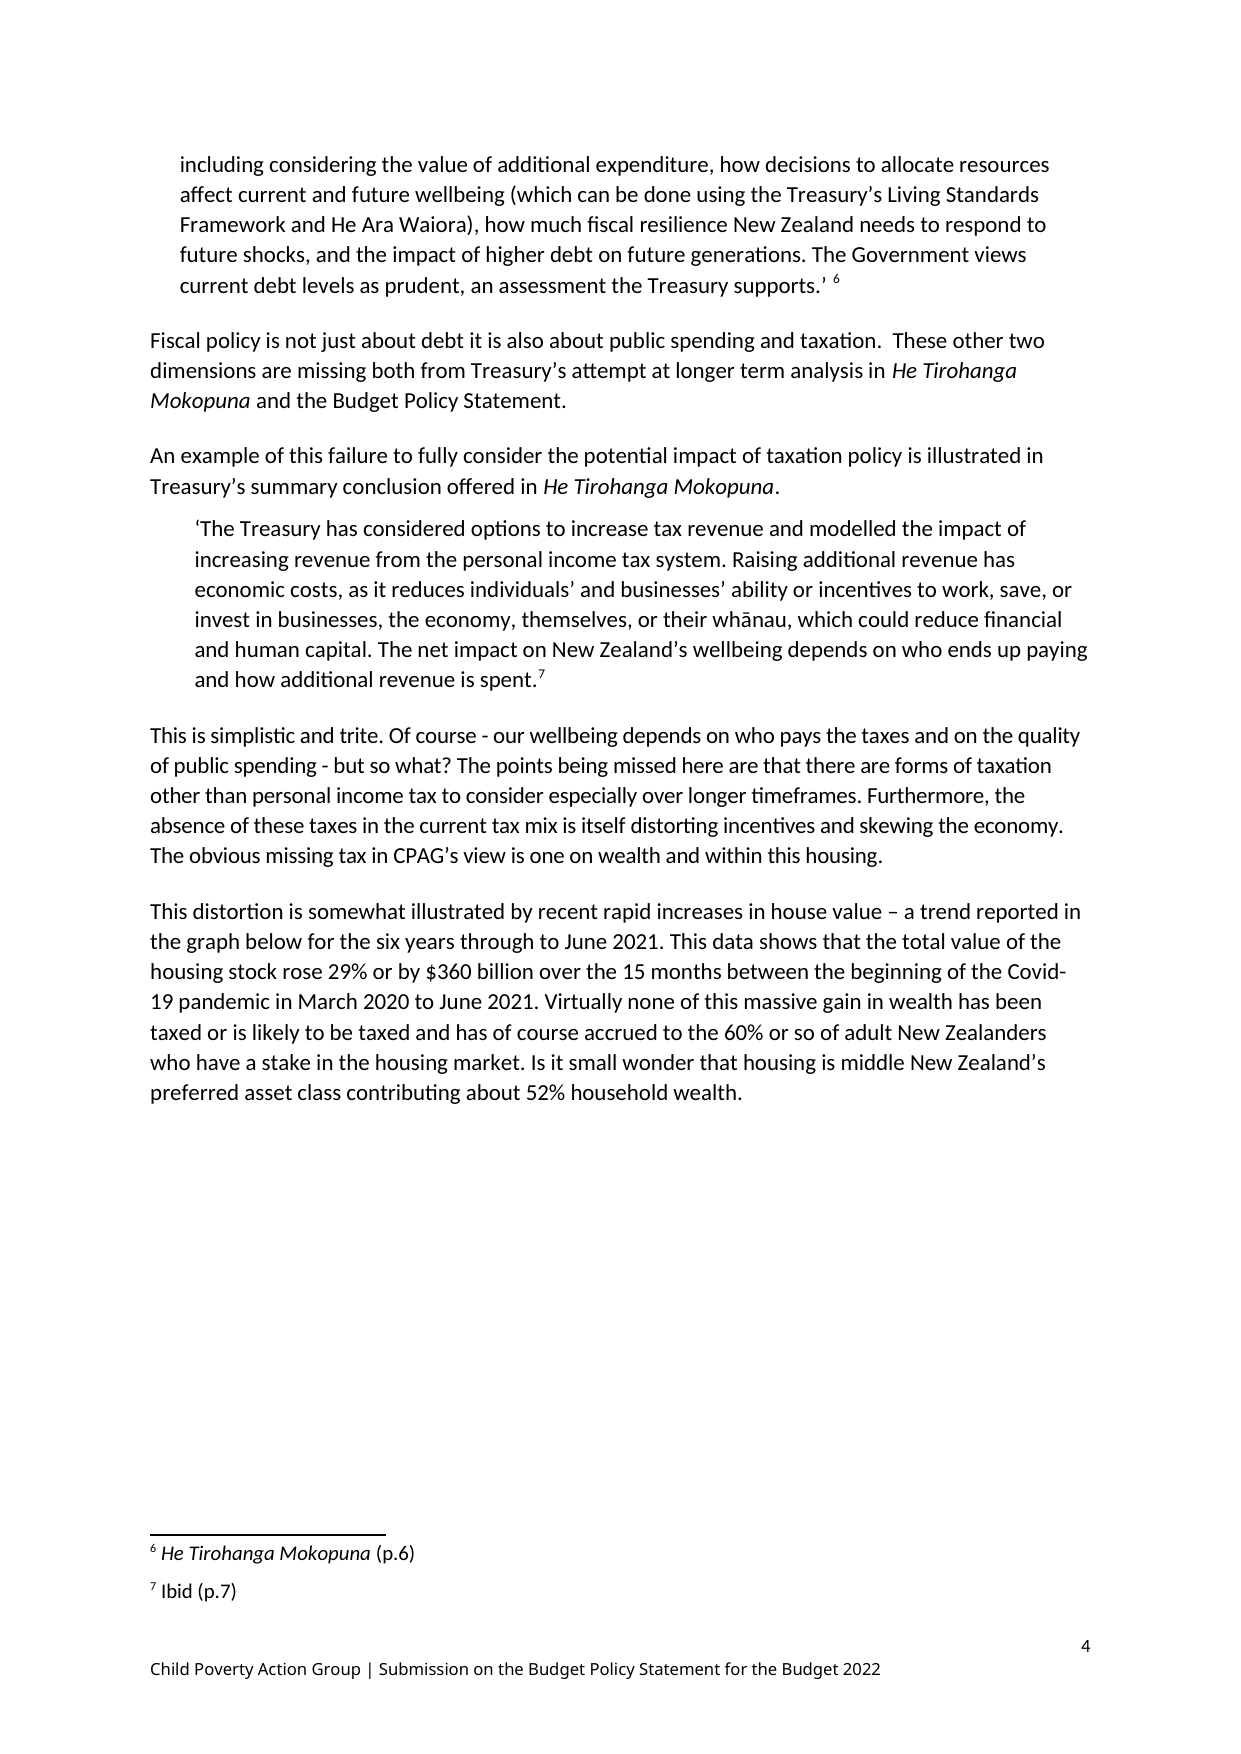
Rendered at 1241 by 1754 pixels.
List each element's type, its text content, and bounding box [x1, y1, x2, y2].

text An example of this failure to fully consider the potential impact of taxation policy is illustrated in Treasury’s summary conclusion offered in He Tirohanga Mokopuna. [150, 442, 1090, 500]
text This is simplistic and trite. Of course - our wellbeing depends on who pays the taxes and on the quality of public spending - but so what? The points being missed here are that there are forms of taxation other than personal income tax to consider especially over longer timeframes. Furthermore, the absence of these taxes in the current tax mix is itself distorting incentives and skewing the economy. The obvious missing tax in CPAG’s view is one on wealth and within this housing. [150, 721, 1090, 870]
text Fiscal policy is not just about debt it is also about public spending and taxation. These other two dimensions are missing both from Treasury’s attempt at longer term analysis in He Tirohanga Mokopuna and the Budget Policy Statement. [150, 326, 1090, 414]
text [179, 150, 1090, 299]
text This distortion is somewhat illustrated by recent rapid increases in house value – a trend reported in the graph below for the six years through to June 2021. This data shows that the total value of the housing stock rose 29% or by $360 billion over the 15 months between the beginning of the Covid-19 pandemic in March 2020 to June 2021. Virtually none of this massive gain in wealth has been taxed or is likely to be taxed and has of course accrued to the 60% or so of adult New Zealanders who have a stake in the housing market. Is it small wonder that housing is middle New Zealand’s preferred asset class contributing about 52% household wealth. [150, 897, 1090, 1106]
text ‘The Treasury has considered options to increase tax revenue and modelled the impact of increasing revenue from the personal income tax system. Raising additional revenue has economic costs, as it reduces individuals’ and businesses’ ability or incentives to work, save, or invest in businesses, the economy, themselves, or their whānau, which could reduce financial and human capital. The net impact on New Zealand’s wellbeing depends on who ends up paying and how additional revenue is spent. [194, 514, 1090, 694]
